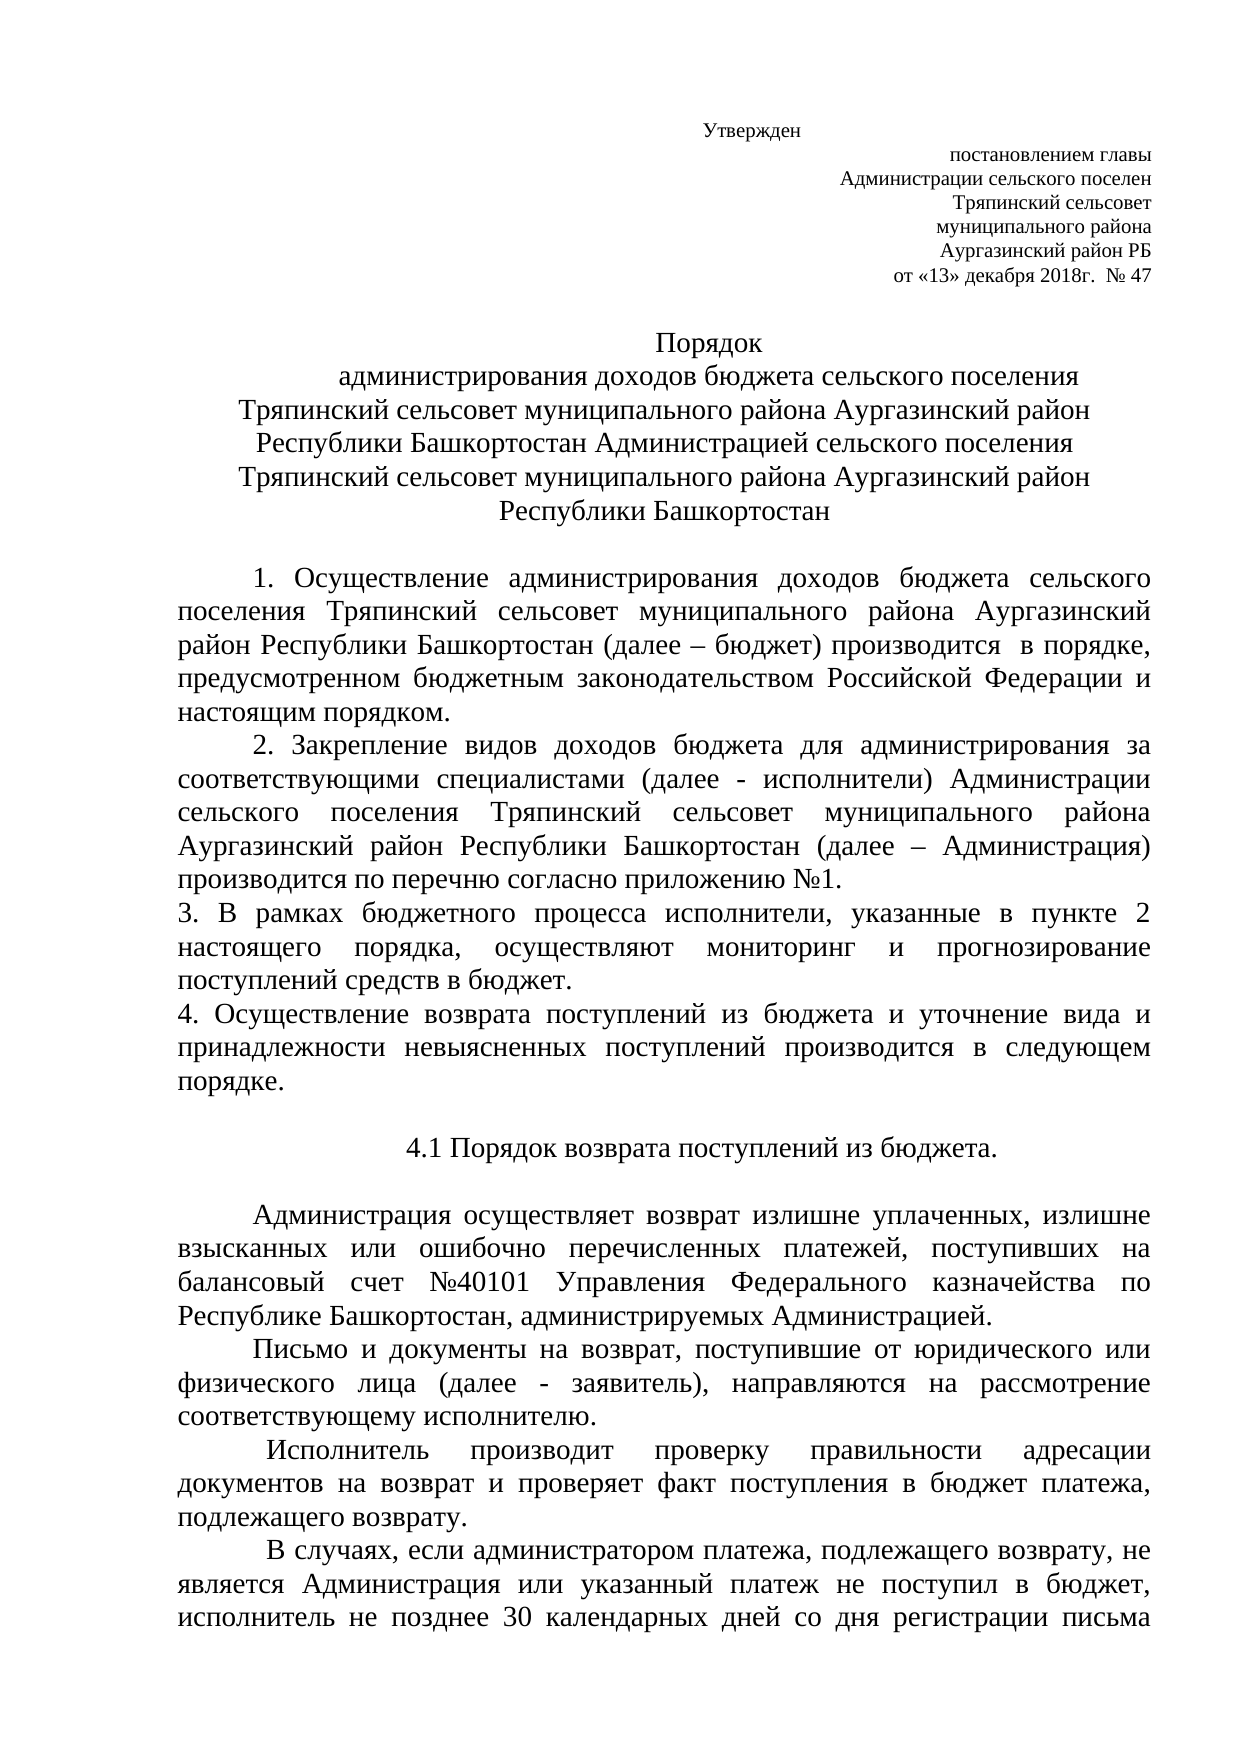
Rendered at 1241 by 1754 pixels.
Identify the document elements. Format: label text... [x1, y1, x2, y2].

text 4. Осуществление возврата поступлений из бюджета и уточнение вида и принадлежности невыясненных поступлений производится в следующем порядке. [177, 996, 1152, 1096]
text от «13» декабря 2018г. № 47 [177, 262, 1152, 287]
text 3. В рамках бюджетного процесса исполнители, указанные в пункте 2 настоящего порядка, осуществляют мониторинг и прогнозирование поступлений средств в бюджет. [177, 895, 1152, 996]
text Письмо и документы на возврат, поступившие от юридического или физического лица (далее - заявитель), направляются на рассмотрение соответствующему исполнителю. [177, 1331, 1152, 1432]
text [177, 1532, 1152, 1633]
text Исполнитель производит проверку правильности адресации документов на возврат и проверяет факт поступления в бюджет платежа, подлежащего возврату. [177, 1432, 1152, 1532]
text Администрация осуществляет возврат излишне уплаченных, излишне взысканных или ошибочно перечисленных платежей, поступивших на балансовый счет №40101 Управления Федерального казначейства по Республике Башкортостан, администрируемых Администрацией. [177, 1197, 1152, 1331]
text Тряпинский сельсовет [177, 190, 1152, 214]
text муниципального района [177, 214, 1152, 238]
text Администрации сельского поселен [177, 166, 1152, 190]
text Аургазинский район РБ [177, 238, 1152, 262]
text администрирования доходов бюджета сельского поселения Тряпинский сельсовет муниципального района Аургазинский район Республики Башкортостан Администрацией сельского поселения Тряпинский сельсовет муниципального района Аургазинский район Республики Башкортостан [177, 358, 1152, 526]
text 1. Осуществление администрирования доходов бюджета сельского поселения Тряпинский сельсовет муниципального района Аургазинский район Республики Башкортостан (далее – бюджет) производится в порядке, предусмотренном бюджетным законодательством Российской Федерации и настоящим порядком. [177, 560, 1152, 727]
text 4.1 Порядок возврата поступлений из бюджета. [177, 1130, 1152, 1163]
text Утвержден [627, 118, 1152, 142]
text 2. Закрепление видов доходов бюджета для администрирования за соответствующими специалистами (далее - исполнители) Администрации сельского поселения Тряпинский сельсовет муниципального района Аургазинский район Республики Башкортостан (далее – Администрация) производится по перечню согласно приложению №1. [177, 727, 1152, 895]
text Порядок [177, 325, 1152, 358]
text постановлением главы [177, 142, 1152, 166]
